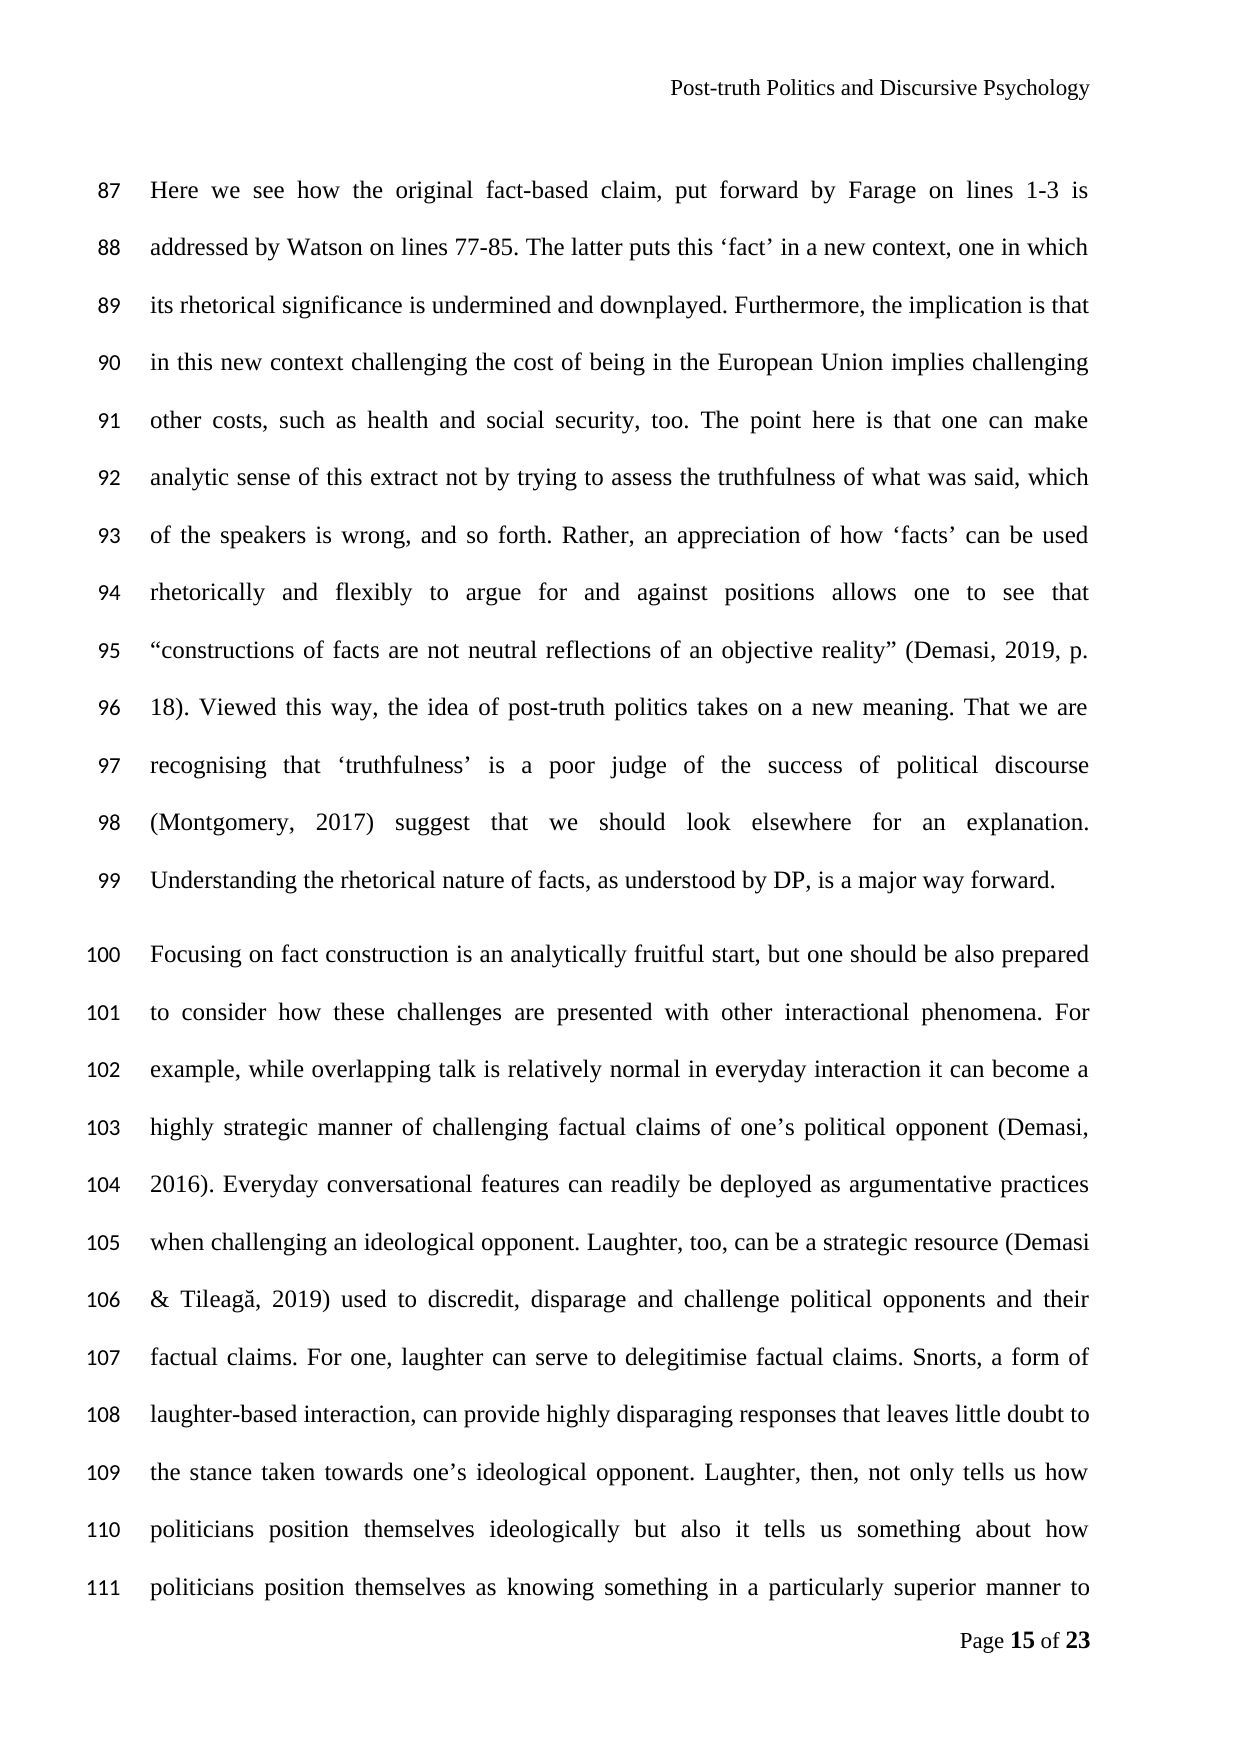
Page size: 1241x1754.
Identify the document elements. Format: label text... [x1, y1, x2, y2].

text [150, 939, 1090, 1600]
text Here we see how the original fact-based claim, put forward by Farage on lines 1-3 is addressed by Watson on lines 77-85. The latter puts this ‘fact’ in a new context, one in which its rhetorical significance is undermined and downplayed. Furthermore, the implication is that in this new context challenging the cost of being in the European Union implies challenging other costs, such as health and social security, too. The point here is that one can make analytic sense of this extract not by trying to assess the truthfulness of what was said, which of the speakers is wrong, and so forth. Rather, an appreciation of how ‘facts’ can be used rhetorically and flexibly to argue for and against positions allows one to see that “constructions of facts are not neutral reflections of an objective reality” (Demasi, 2019, p. 18). Viewed this way, the idea of post-truth politics takes on a new meaning. That we are recognising that ‘truthfulness’ is a poor judge of the success of political discourse (Montgomery, 2017) suggest that we should look elsewhere for an explanation. Understanding the rhetorical nature of facts, as understood by DP, is a major way forward. [150, 175, 1090, 894]
